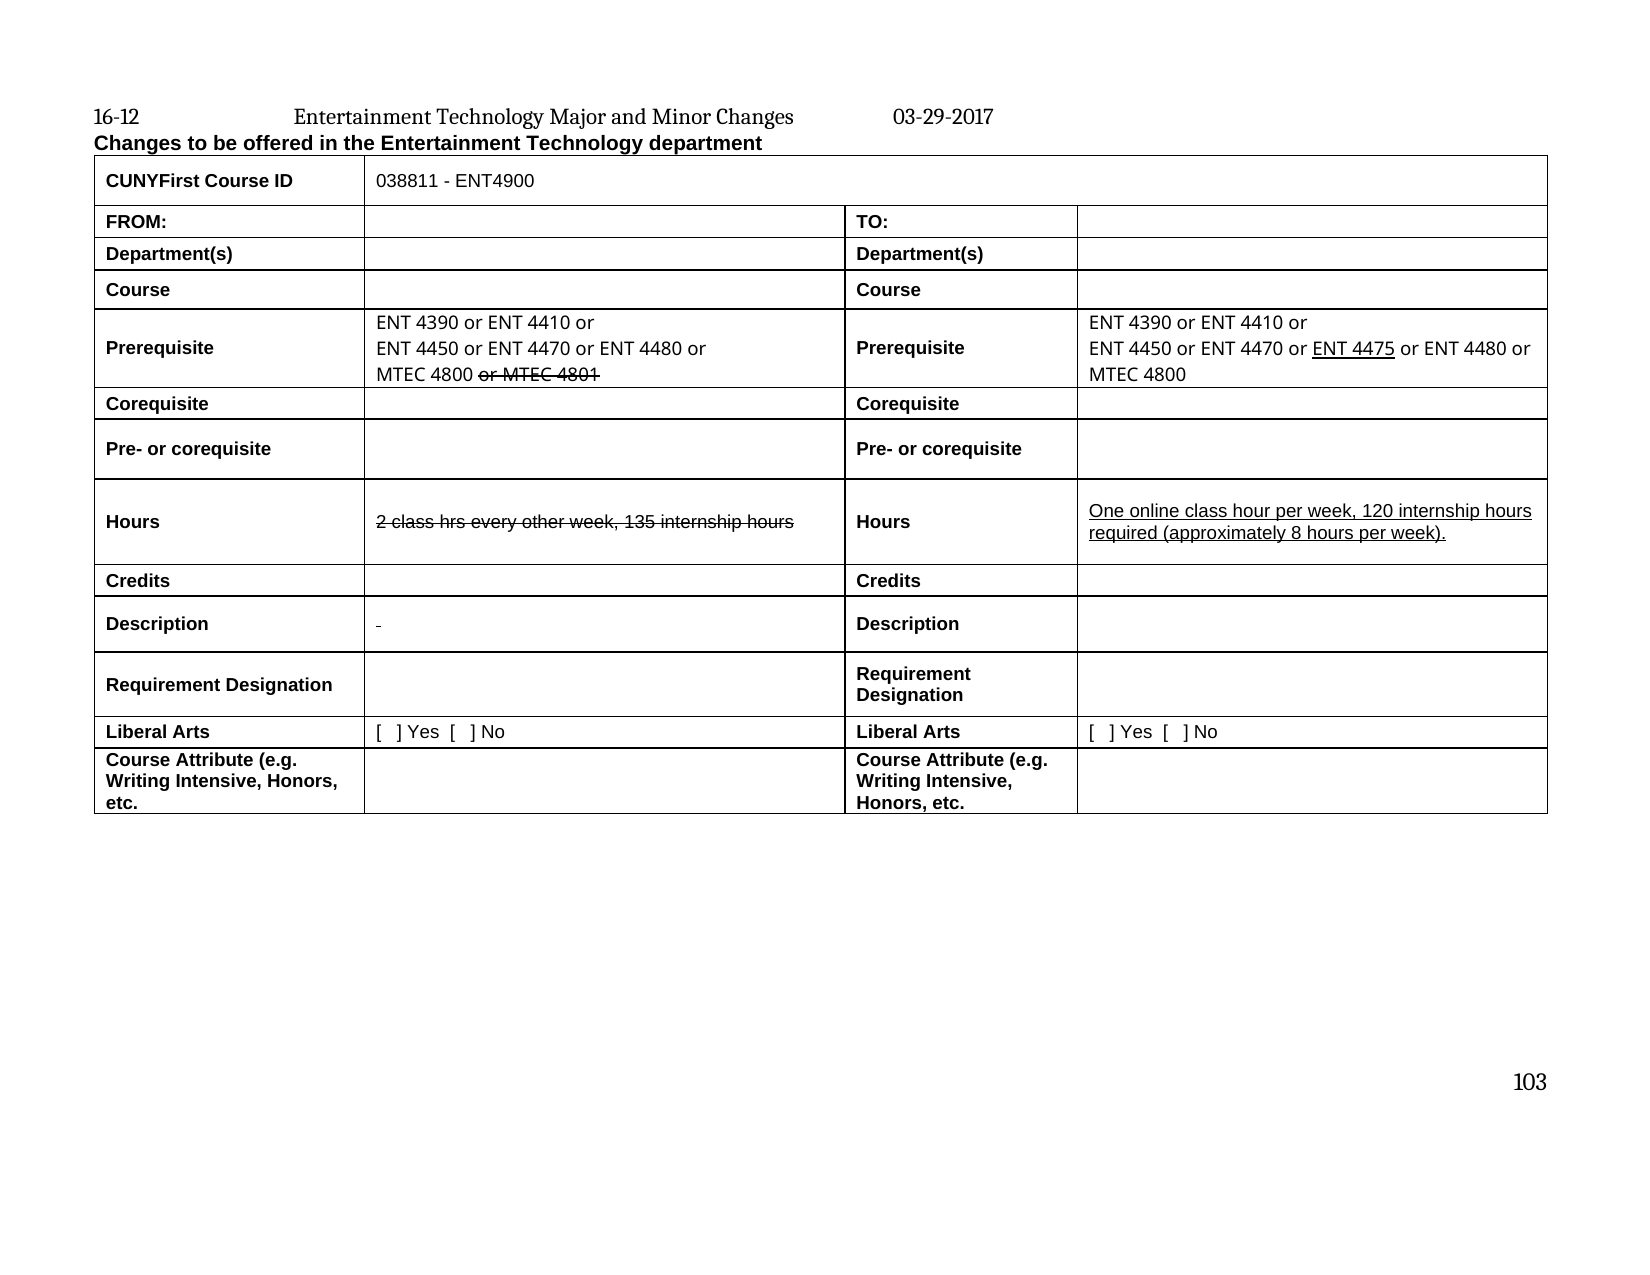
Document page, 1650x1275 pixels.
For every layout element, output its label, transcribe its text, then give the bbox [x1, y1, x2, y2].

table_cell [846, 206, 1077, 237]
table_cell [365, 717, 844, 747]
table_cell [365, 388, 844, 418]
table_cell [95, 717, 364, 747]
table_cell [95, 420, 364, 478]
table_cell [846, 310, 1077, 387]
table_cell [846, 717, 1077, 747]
text Changes to be offered in the Entertainment Technology department [94, 131, 1547, 154]
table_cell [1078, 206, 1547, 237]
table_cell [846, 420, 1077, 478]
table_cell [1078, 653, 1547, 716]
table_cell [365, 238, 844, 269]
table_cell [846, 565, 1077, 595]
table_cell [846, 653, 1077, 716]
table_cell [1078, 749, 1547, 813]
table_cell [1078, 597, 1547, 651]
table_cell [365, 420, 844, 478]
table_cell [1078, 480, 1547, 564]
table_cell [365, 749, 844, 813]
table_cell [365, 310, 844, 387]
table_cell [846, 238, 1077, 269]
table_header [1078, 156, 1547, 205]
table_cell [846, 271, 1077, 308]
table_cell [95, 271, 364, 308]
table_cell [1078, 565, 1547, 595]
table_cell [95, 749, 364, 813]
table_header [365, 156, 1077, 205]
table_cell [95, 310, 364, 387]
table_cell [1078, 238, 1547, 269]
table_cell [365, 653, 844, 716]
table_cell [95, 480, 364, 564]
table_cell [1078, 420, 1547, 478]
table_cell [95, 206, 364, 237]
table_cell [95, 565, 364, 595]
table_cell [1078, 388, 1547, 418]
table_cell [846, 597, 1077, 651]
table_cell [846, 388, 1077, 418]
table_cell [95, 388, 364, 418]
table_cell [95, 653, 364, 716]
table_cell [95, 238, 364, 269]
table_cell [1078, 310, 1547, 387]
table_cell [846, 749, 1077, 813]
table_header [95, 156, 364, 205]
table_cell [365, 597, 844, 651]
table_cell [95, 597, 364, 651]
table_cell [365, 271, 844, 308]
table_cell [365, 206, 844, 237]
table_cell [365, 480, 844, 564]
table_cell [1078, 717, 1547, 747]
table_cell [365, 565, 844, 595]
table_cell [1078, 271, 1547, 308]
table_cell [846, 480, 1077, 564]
